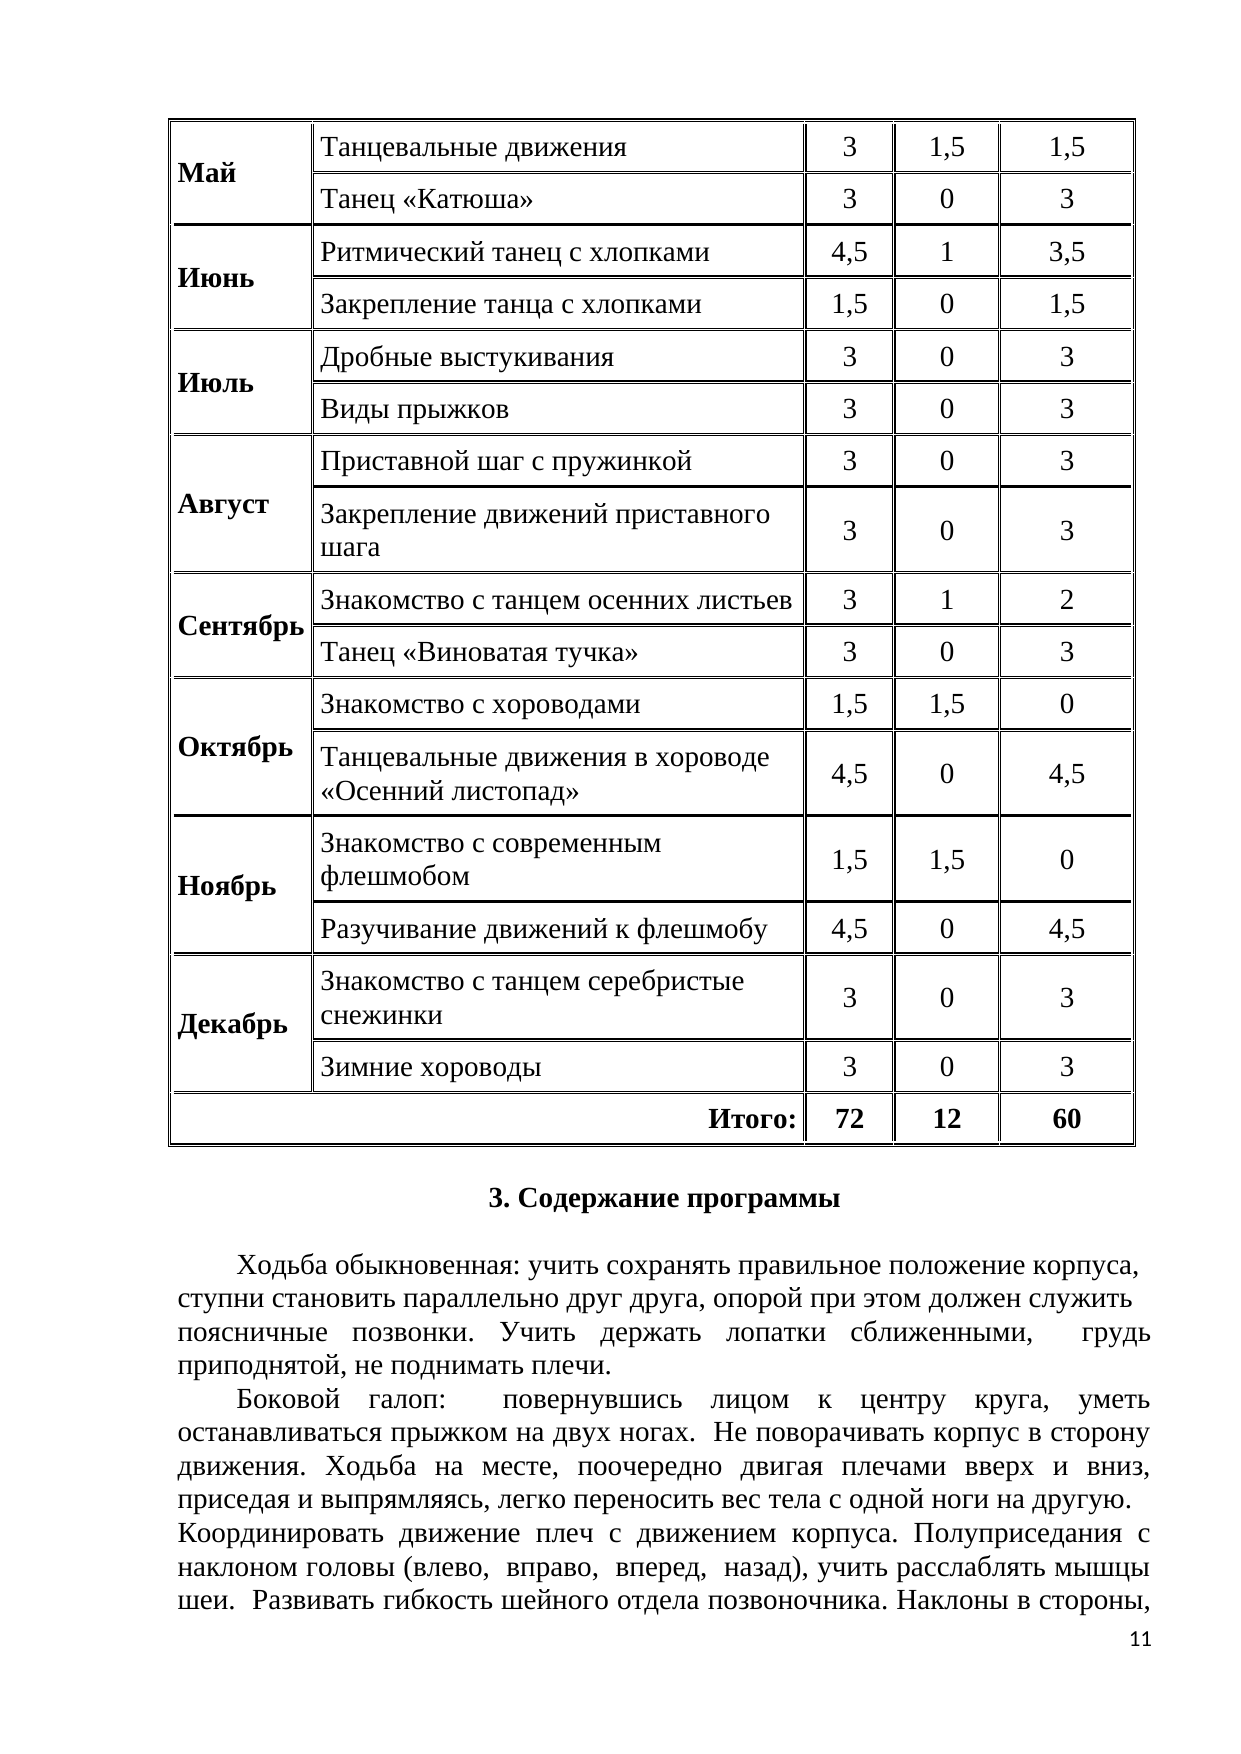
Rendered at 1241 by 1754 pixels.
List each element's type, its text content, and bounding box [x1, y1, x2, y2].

table_cell 4,5 [807, 903, 892, 952]
table_cell 72 [805, 1091, 894, 1143]
table_cell 1,5 [807, 279, 892, 328]
table_cell 3 [1000, 171, 1134, 223]
table_cell 4,5 [807, 732, 892, 814]
table_cell Танцевальные движения [313, 120, 805, 171]
table_cell Июнь [169, 223, 311, 328]
table_cell 1,5 [896, 817, 998, 900]
table_cell 3 [1001, 485, 1133, 571]
table_cell 1,5 [896, 679, 998, 728]
table_cell 3 [807, 574, 892, 623]
table_cell Танцевальные движения в хороводе «Осенний листопад» [314, 732, 803, 814]
table_cell 3 [1001, 623, 1133, 676]
table_cell Виды прыжков [314, 384, 803, 432]
table_cell Знакомство с современным флешмобом [314, 817, 803, 900]
table_cell 4,5 [1001, 900, 1133, 952]
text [177, 1515, 1152, 1616]
table_cell 0 [896, 1042, 998, 1091]
table_cell 4,5 [807, 226, 892, 275]
table_cell Разучивание движений к флешмобу [314, 903, 803, 952]
table_cell 1,5 [807, 817, 892, 900]
table_cell Закрепление движений приставного шага [314, 488, 803, 571]
table_cell 3 [1001, 380, 1133, 432]
text ступни становить параллельно друг друга, опорой при этом должен служить [177, 1280, 1152, 1314]
table_cell Июль [169, 328, 312, 432]
table_cell Ноябрь [171, 814, 311, 952]
table_cell Сентябрь [169, 571, 312, 676]
text Ходьба обыкновенная: учить сохранять правильное положение корпуса, [177, 1247, 1152, 1280]
table_cell Дробные выстукивания [314, 331, 803, 380]
table_cell Ритмический танец с хлопками [314, 226, 803, 275]
table_cell 3 [807, 174, 892, 223]
table_cell 1,5 [1001, 275, 1133, 328]
table_cell 1,5 [894, 122, 999, 171]
table_cell 0 [896, 488, 998, 571]
table_cell 3,5 [1001, 223, 1134, 275]
text 3. Содержание программы [177, 1180, 1152, 1213]
table_cell Октябрь [169, 676, 312, 814]
text Боковой галоп: повернувшись лицом к центру круга, уметь останавливаться прыжком на двух ногах. Не поворачивать корпус в сторону движения. Ходьба на месте, поочередно двигая плечами вверх и вниз, приседая и выпрямляясь, легко переносить вес тела с одной ноги на другую. [177, 1381, 1152, 1515]
table_cell 0 [896, 627, 998, 676]
table_cell Знакомство с хороводами [314, 679, 803, 728]
table_cell 0 [1001, 814, 1133, 900]
table_cell 4,5 [1001, 728, 1133, 814]
table_cell 3 [807, 331, 892, 380]
table_cell 3 [807, 436, 892, 485]
table_cell 1 [896, 574, 998, 623]
table_cell 12 [894, 1094, 999, 1143]
table_cell 0 [896, 903, 998, 952]
table_cell 3 [807, 488, 892, 571]
table_cell 1,5 [807, 679, 892, 728]
table_cell 1,5 [1000, 122, 1133, 171]
table_cell 0 [1000, 676, 1134, 728]
table_cell Знакомство с танцем осенних листьев [314, 574, 803, 623]
table_cell 1 [896, 226, 998, 275]
table_cell Закрепление танца с хлопками [314, 279, 803, 328]
table_cell 3 [1001, 1038, 1133, 1091]
table_cell 0 [896, 384, 998, 432]
table_cell Декабрь [171, 952, 311, 1091]
table_cell Зимние хороводы [314, 1042, 803, 1091]
table_cell 3 [1001, 433, 1133, 485]
table_cell 0 [896, 279, 998, 328]
table_cell 3 [807, 384, 892, 432]
text поясничные позвонки. Учить держать лопатки сближенными, грудь приподнятой, не поднимать плечи. [177, 1314, 1152, 1381]
table_cell 2 [1000, 571, 1134, 623]
table_cell 3 [805, 120, 894, 171]
table_cell Август [171, 433, 311, 571]
table_cell Знакомство с танцем серебристые снежинки [314, 956, 803, 1038]
table_cell 3 [807, 1042, 892, 1091]
table_cell Итого: [169, 1091, 805, 1143]
table_cell 3 [807, 956, 892, 1038]
table_cell 0 [896, 956, 998, 1038]
table_cell 3 [1000, 328, 1134, 380]
table_cell 3 [807, 627, 892, 676]
table_cell 0 [896, 174, 998, 223]
table_cell 60 [1000, 1091, 1134, 1143]
table_cell 0 [896, 732, 998, 814]
table_cell 0 [896, 331, 998, 380]
table_cell 3 [1001, 952, 1133, 1038]
table_cell 0 [896, 436, 998, 485]
table_cell Май [171, 122, 312, 223]
table_cell Приставной шаг с пружинкой [314, 436, 803, 485]
table_cell Танец «Виноватая тучка» [314, 627, 803, 676]
table_cell Танец «Катюша» [314, 174, 803, 223]
